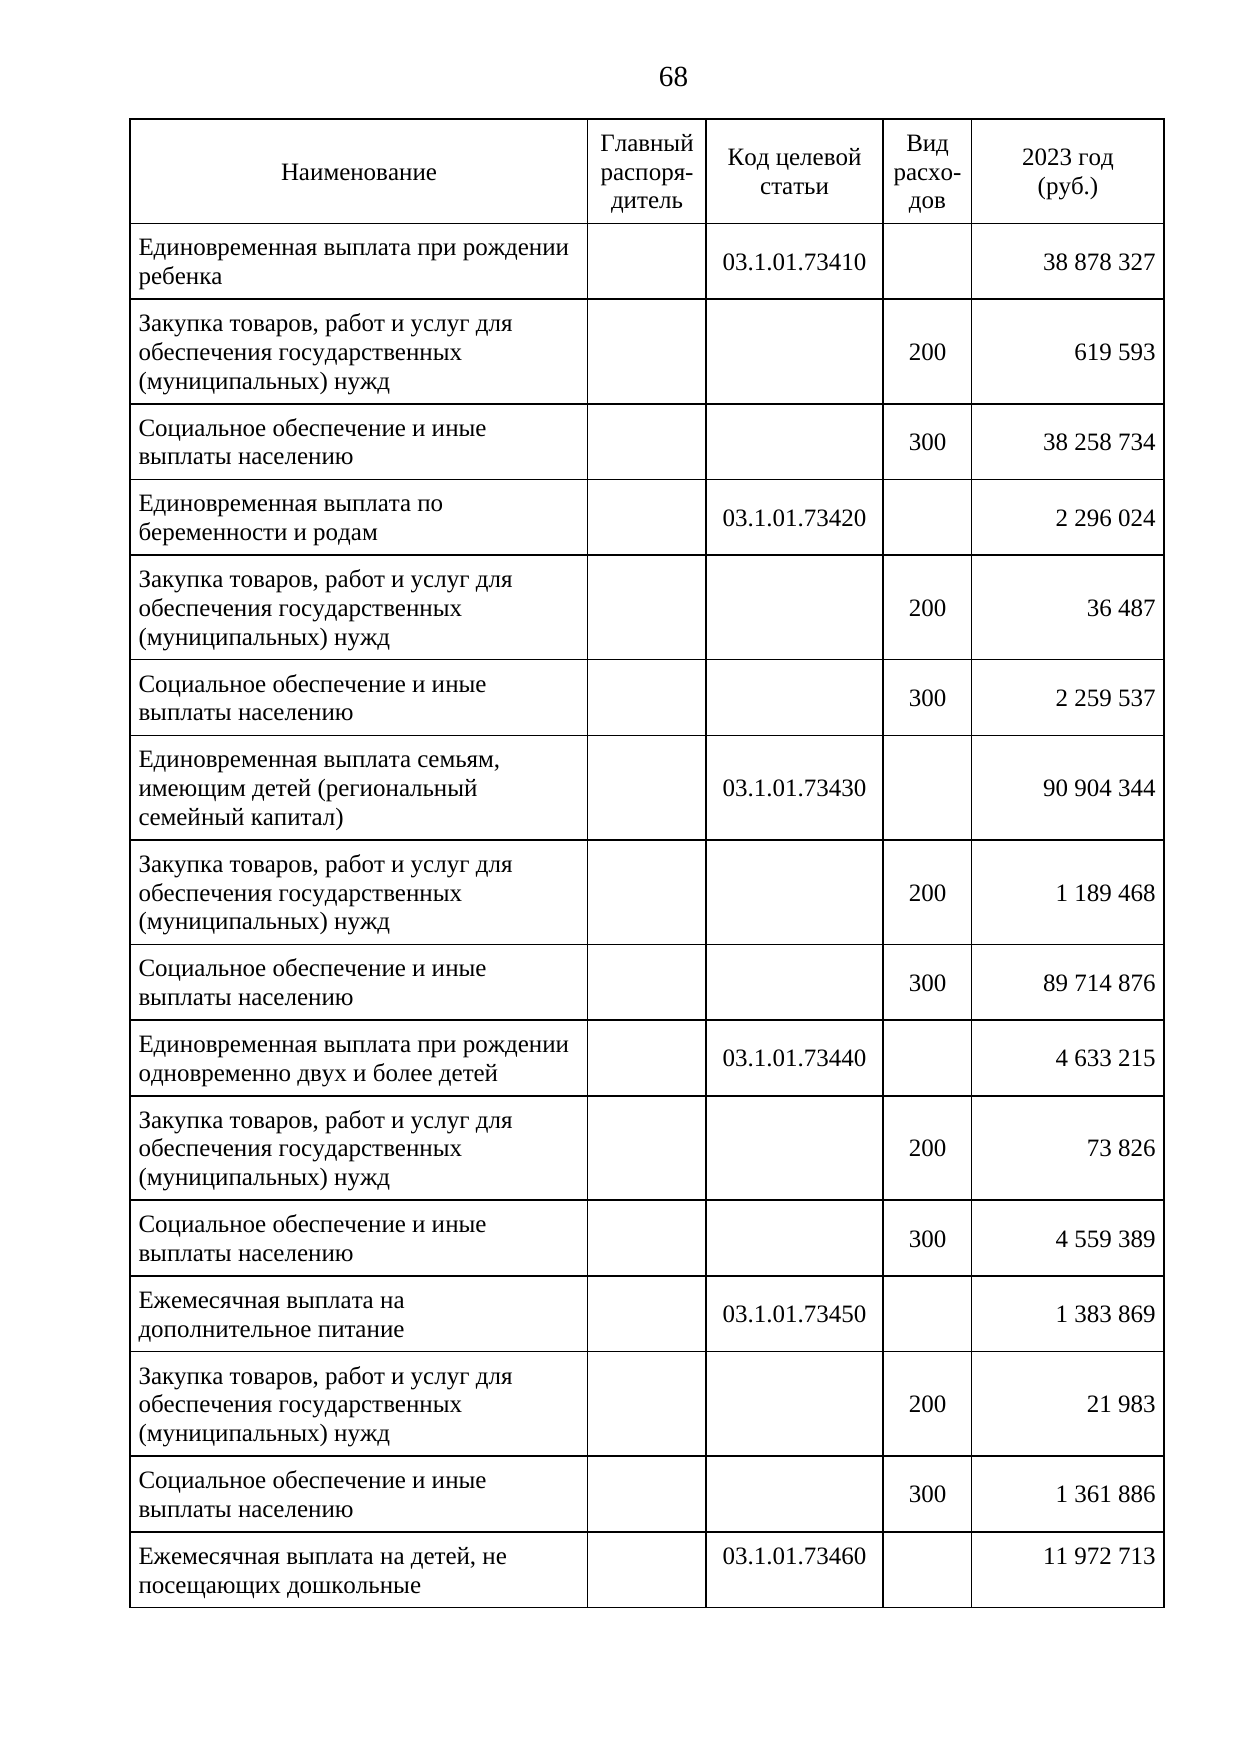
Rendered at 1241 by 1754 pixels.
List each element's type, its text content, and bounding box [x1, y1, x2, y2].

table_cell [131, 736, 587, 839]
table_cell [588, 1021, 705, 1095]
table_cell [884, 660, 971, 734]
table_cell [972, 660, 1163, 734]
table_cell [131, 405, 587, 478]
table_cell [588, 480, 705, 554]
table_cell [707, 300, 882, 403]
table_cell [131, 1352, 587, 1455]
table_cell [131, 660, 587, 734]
table_header Наименование [131, 120, 587, 223]
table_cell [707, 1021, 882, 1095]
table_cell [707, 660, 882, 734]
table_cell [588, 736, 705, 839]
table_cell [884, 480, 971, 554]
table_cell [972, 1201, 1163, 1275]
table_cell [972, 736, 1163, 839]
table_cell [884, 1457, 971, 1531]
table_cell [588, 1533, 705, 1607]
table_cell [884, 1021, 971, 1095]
table_header Главный распоря-дитель [588, 120, 705, 223]
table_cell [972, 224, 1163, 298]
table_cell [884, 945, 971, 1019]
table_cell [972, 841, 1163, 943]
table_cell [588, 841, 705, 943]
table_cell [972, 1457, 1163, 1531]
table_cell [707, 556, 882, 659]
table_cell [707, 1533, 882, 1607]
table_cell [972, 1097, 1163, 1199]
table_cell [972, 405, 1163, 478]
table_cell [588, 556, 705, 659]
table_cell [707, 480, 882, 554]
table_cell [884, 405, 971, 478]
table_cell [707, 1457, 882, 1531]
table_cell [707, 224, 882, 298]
table_header 2023 год (руб.) [972, 120, 1163, 223]
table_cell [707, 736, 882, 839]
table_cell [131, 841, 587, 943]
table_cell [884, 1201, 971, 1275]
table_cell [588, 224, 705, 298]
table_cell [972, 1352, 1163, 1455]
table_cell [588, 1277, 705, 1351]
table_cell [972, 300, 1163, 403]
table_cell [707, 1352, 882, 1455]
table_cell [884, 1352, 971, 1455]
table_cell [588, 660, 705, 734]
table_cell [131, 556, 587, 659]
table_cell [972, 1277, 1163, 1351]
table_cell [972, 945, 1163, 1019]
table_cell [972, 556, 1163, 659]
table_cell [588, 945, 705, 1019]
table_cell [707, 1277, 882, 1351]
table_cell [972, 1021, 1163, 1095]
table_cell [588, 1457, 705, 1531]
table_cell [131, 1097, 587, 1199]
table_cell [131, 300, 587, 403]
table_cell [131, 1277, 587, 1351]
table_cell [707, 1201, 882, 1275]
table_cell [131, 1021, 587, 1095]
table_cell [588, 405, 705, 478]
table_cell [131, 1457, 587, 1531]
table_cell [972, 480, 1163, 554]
table_header Вид расхо-дов [884, 120, 971, 223]
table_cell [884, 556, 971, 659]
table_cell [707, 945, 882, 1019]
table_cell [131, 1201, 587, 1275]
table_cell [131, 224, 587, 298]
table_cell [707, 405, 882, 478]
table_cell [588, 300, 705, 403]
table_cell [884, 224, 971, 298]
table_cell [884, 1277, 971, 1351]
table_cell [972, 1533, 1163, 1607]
table_header Код целевой статьи [707, 120, 882, 223]
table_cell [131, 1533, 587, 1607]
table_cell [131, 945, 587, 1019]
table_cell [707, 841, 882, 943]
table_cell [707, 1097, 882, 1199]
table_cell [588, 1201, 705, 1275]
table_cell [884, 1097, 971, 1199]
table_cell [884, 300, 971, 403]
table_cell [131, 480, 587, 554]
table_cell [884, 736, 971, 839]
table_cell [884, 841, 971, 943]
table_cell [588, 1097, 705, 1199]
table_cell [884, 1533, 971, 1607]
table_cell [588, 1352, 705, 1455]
